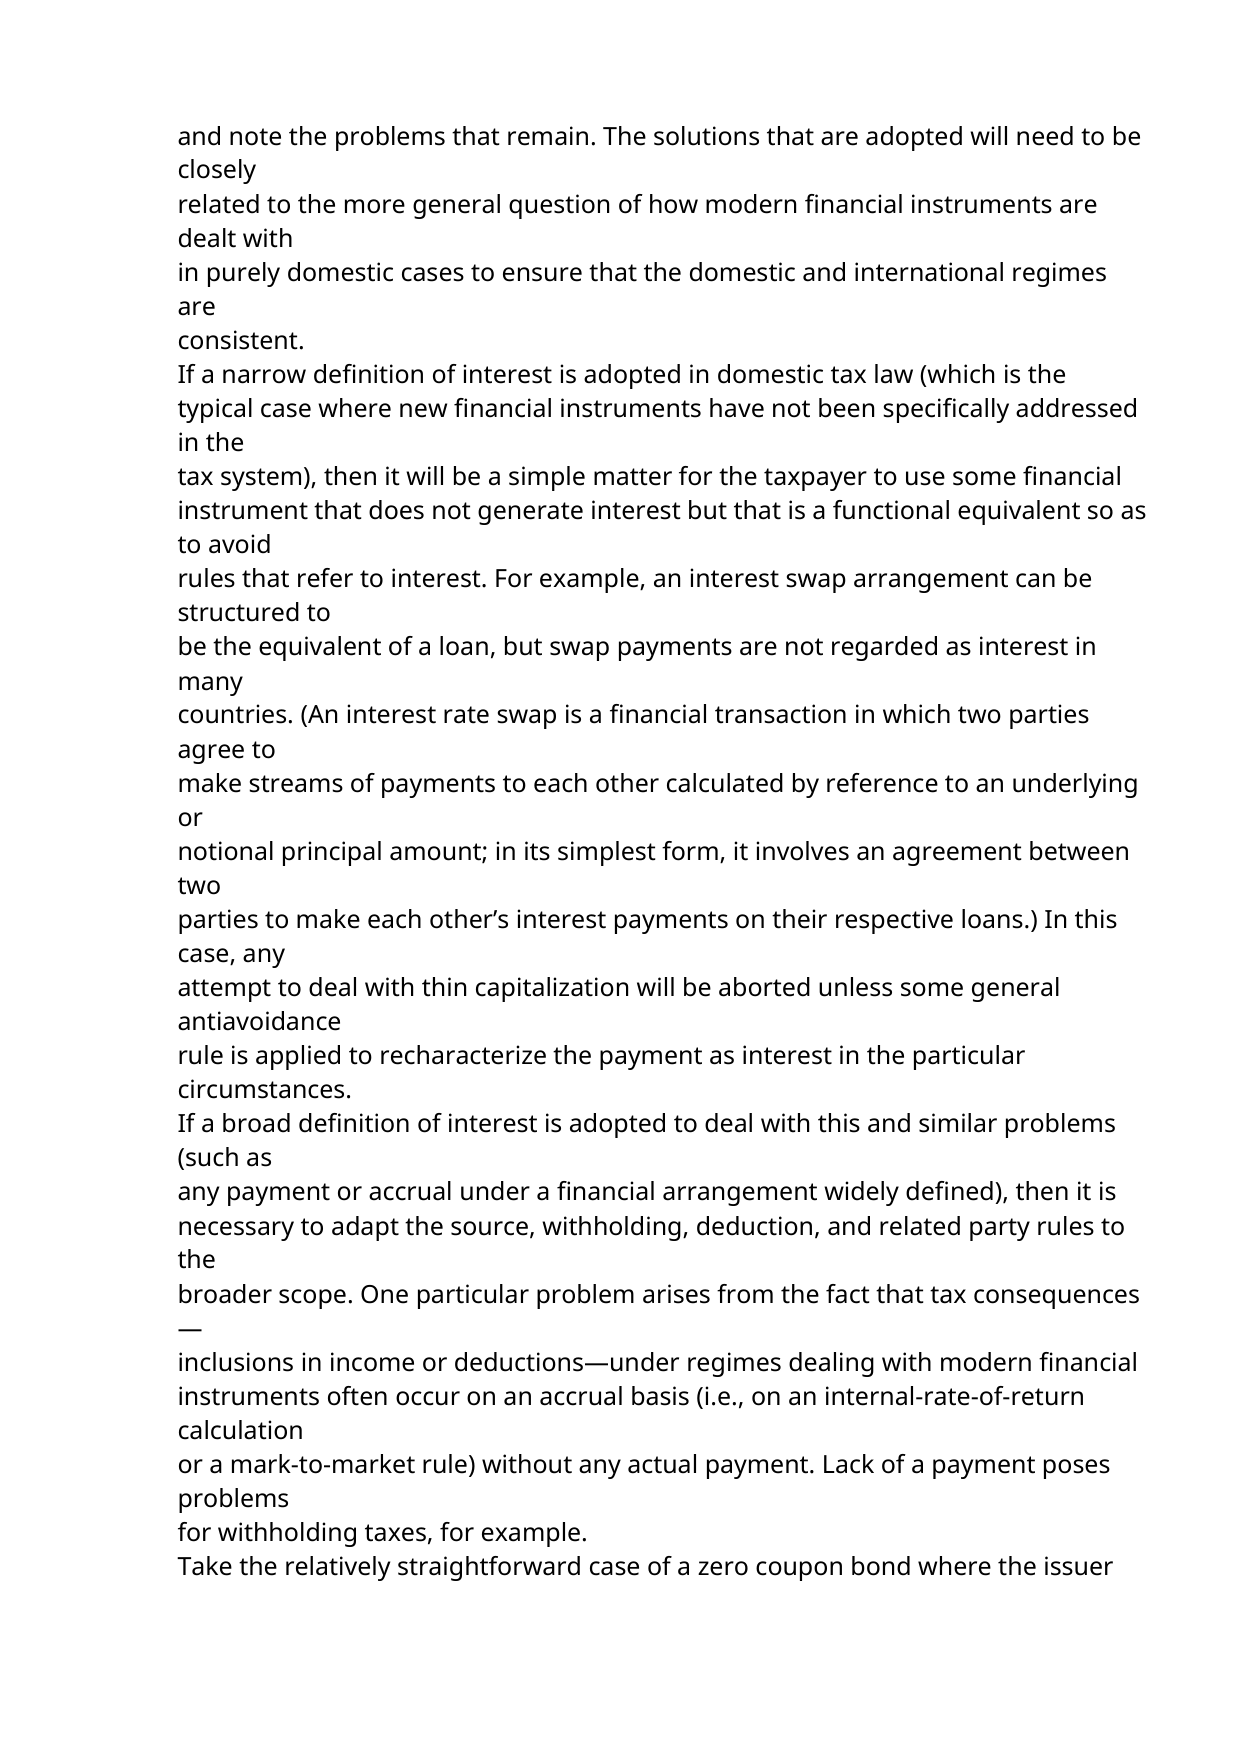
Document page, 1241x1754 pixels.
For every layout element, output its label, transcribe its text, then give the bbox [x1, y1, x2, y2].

text rules that refer to interest. For example, an interest swap arrangement can be structured to [177, 561, 1152, 629]
text in purely domestic cases to ensure that the domestic and international regimes are [177, 254, 1152, 322]
text inclusions in income or deductions—under regimes dealing with modern financial [177, 1344, 1152, 1378]
text tax system), then it will be a simple matter for the taxpayer to use some financial [177, 459, 1152, 493]
text notional principal amount; in its simplest form, it involves an agreement between two [177, 833, 1152, 902]
text any payment or accrual under a financial arrangement widely defined), then it is [177, 1174, 1152, 1208]
text and note the problems that remain. The solutions that are adopted will need to be closely [177, 118, 1152, 186]
text If a broad definition of interest is adopted to deal with this and similar problems (such as [177, 1106, 1152, 1174]
text for withholding taxes, for example. [177, 1515, 1152, 1549]
text typical case where new financial instruments have not been specifically addressed in the [177, 391, 1152, 459]
text If a narrow definition of interest is adopted in domestic tax law (which is the [177, 357, 1152, 391]
text related to the more general question of how modern financial instruments are dealt with [177, 186, 1152, 254]
text be the equivalent of a loan, but swap payments are not regarded as interest in many [177, 629, 1152, 697]
text Take the relatively straightforward case of a zero coupon bond where the issuer [177, 1549, 1152, 1583]
text instrument that does not generate interest but that is a functional equivalent so as to avoid [177, 493, 1152, 561]
text necessary to adapt the source, withholding, deduction, and related party rules to the [177, 1208, 1152, 1276]
text broader scope. One particular problem arises from the fact that tax consequences— [177, 1276, 1152, 1344]
text countries. (An interest rate swap is a financial transaction in which two parties agree to [177, 697, 1152, 765]
text parties to make each other’s interest payments on their respective loans.) In this case, any [177, 902, 1152, 970]
text make streams of payments to each other calculated by reference to an underlying or [177, 765, 1152, 833]
text attempt to deal with thin capitalization will be aborted unless some general antiavoidance [177, 970, 1152, 1038]
text or a mark-to-market rule) without any actual payment. Lack of a payment poses problems [177, 1447, 1152, 1515]
text consistent. [177, 322, 1152, 357]
text instruments often occur on an accrual basis (i.e., on an internal-rate-of-return calculation [177, 1378, 1152, 1447]
text rule is applied to recharacterize the payment as interest in the particular circumstances. [177, 1038, 1152, 1106]
